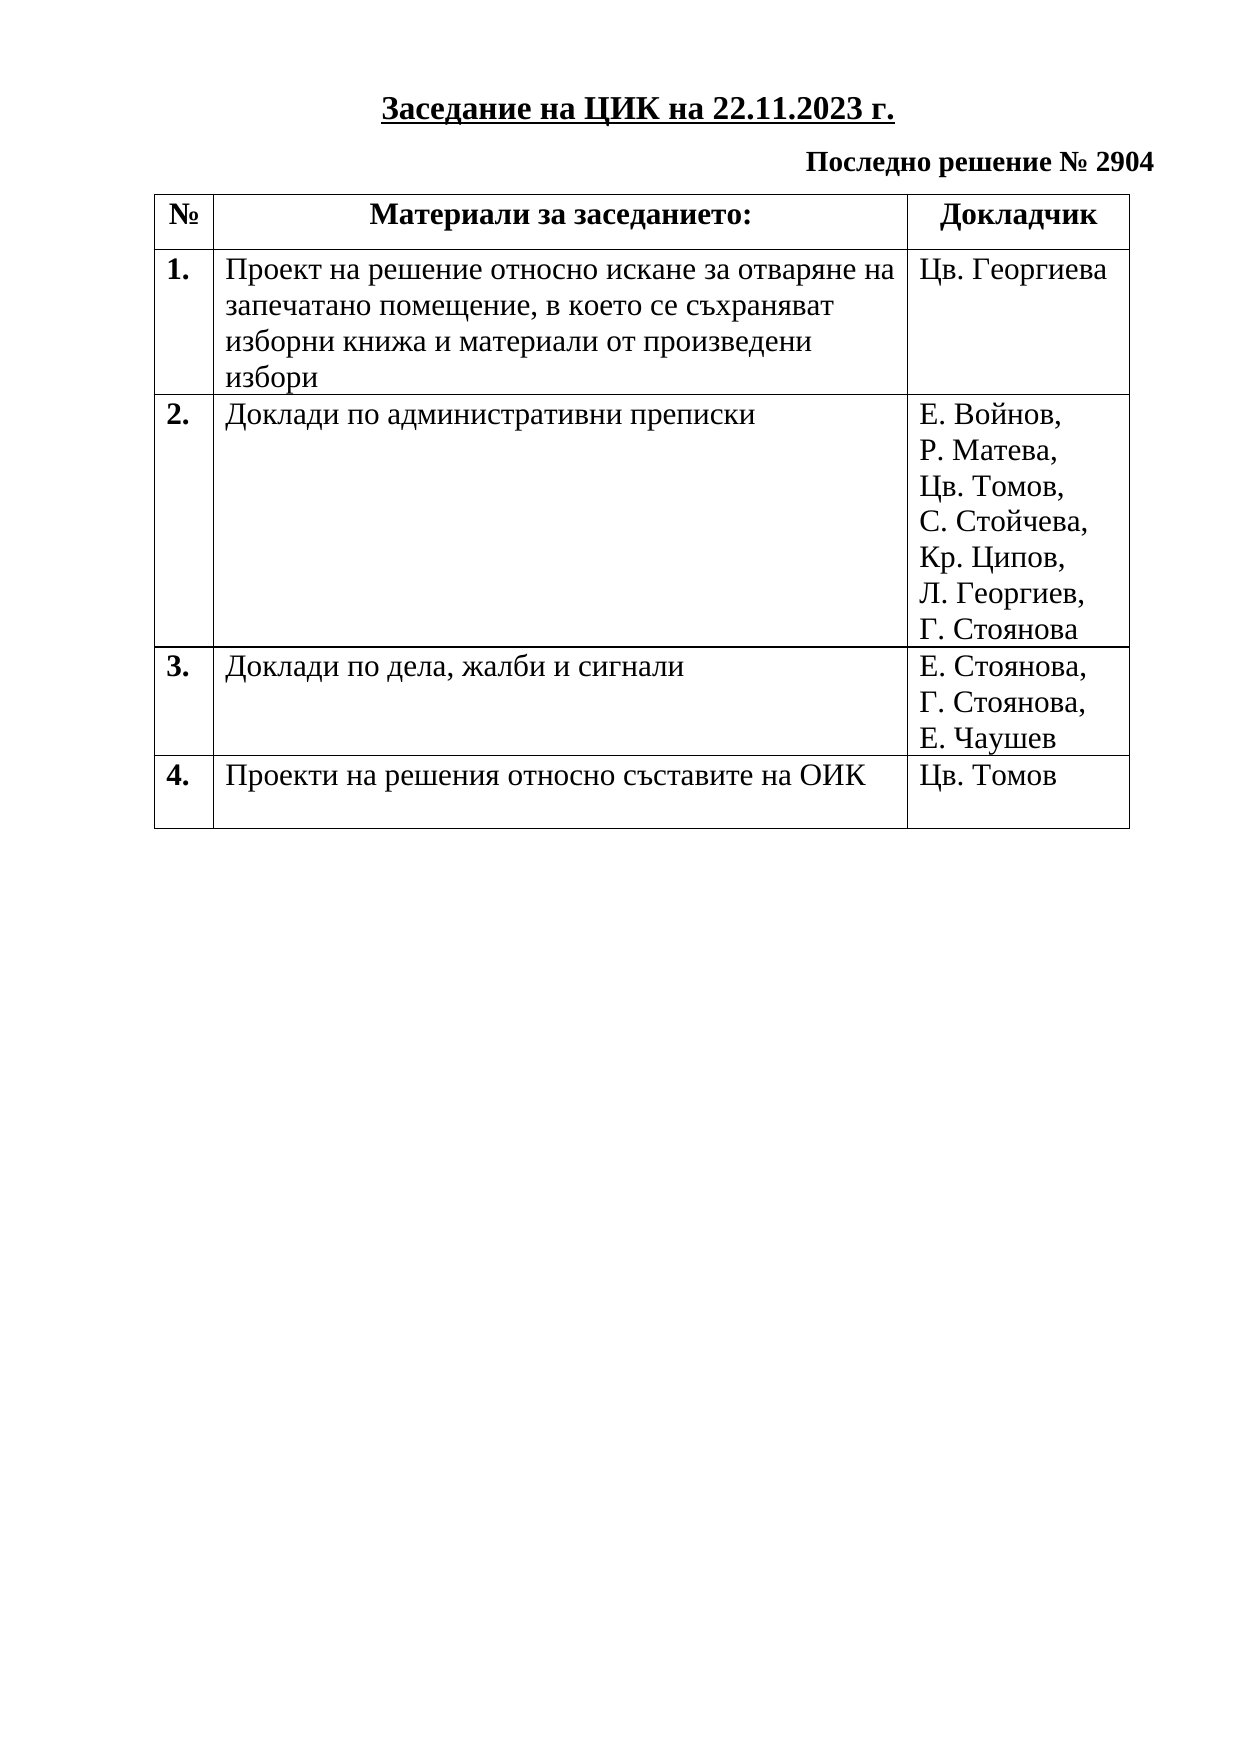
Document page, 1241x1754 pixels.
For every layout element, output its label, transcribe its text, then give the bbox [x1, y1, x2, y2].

table_cell [155, 756, 213, 828]
table_cell Проект на решение относно искане за отваряне на запечатано помещение, в което се съхраняват изборни книжа и материали от произведени избори [214, 250, 907, 394]
table_cell Проекти на решения относно съставите на ОИК [214, 756, 907, 828]
table_cell [155, 395, 213, 646]
table_header Докладчик [908, 195, 1129, 249]
table_cell Е. Войнов, Р. Матева, Цв. Томов, С. Стойчева, Кр. Ципов, Л. Георгиев, Г. Стоянова [908, 395, 1129, 646]
table_cell [155, 648, 213, 755]
table_cell Доклади по дела, жалби и сигнали [214, 648, 907, 755]
text Последно решение № 2904 [731, 144, 1159, 177]
table_cell Цв. Георгиева [908, 250, 1129, 394]
table_cell [155, 250, 213, 394]
text Заседание на ЦИК на 22.11.2023 г. [306, 89, 1159, 127]
table_header № [155, 195, 213, 249]
table_cell Доклади по административни преписки [214, 395, 907, 646]
table_cell Цв. Томов [908, 756, 1129, 828]
table_cell Е. Стоянова, Г. Стоянова, Е. Чаушев [908, 648, 1129, 755]
table_header Материали за заседанието: [214, 195, 907, 249]
